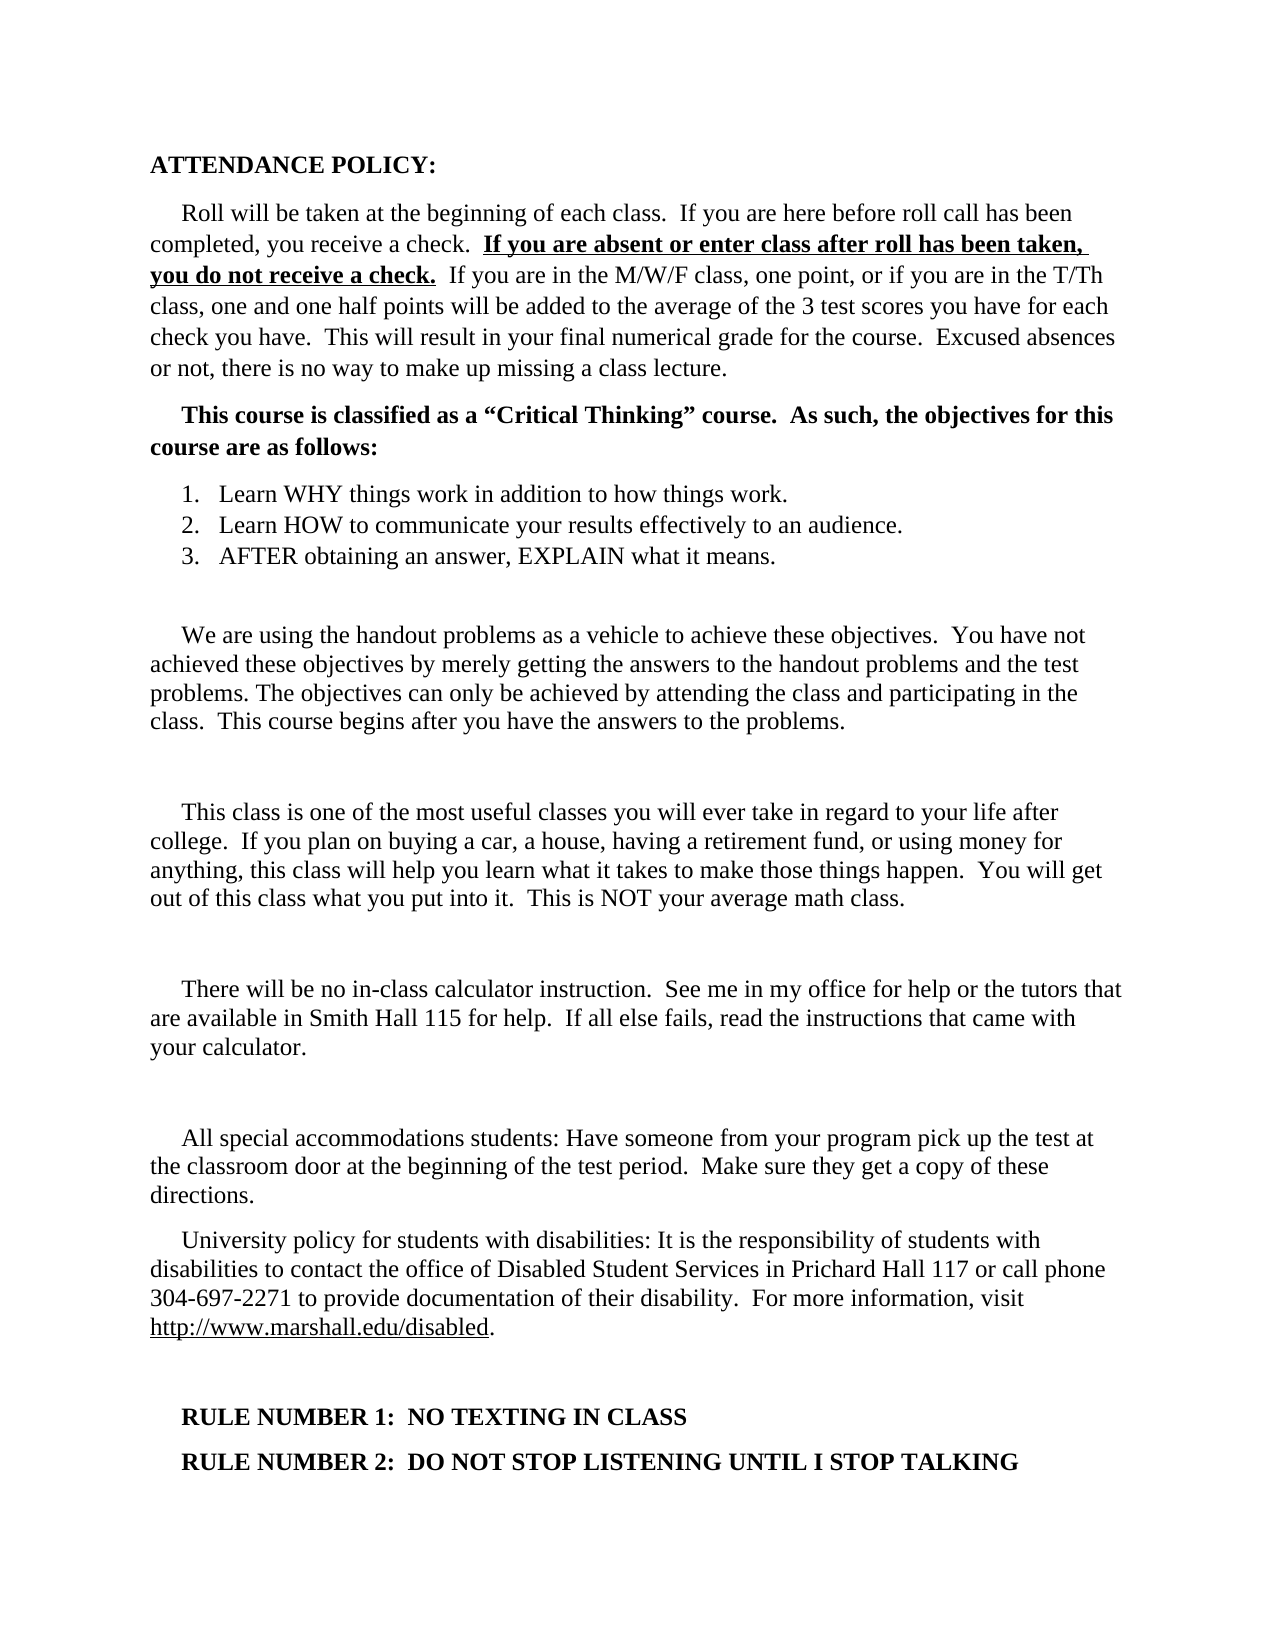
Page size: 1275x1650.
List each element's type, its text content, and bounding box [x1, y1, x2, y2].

text RULE NUMBER 1: NO TEXTING IN CLASS [150, 1402, 1125, 1431]
text This course is classified as a “Critical Thinking” course. As such, the objectives for this course are as follows: [150, 401, 1125, 460]
text Roll will be taken at the beginning of each class. If you are here before roll call has been completed, you receive a check. If you are absent or enter class after roll has been taken, you do not receive a check. If you are in the M/W/F class, one point, or if you are in the T/Th class, one and one half points will be added to the average of the 3 test scores you have for each check you have. This will result in your final numerical grade for the course. Excused absences or not, there is no way to make up missing a class lecture. [150, 198, 1125, 382]
text RULE NUMBER 2: DO NOT STOP LISTENING UNTIL I STOP TALKING [150, 1447, 1125, 1476]
text ATTENDANCE POLICY: [150, 150, 1125, 179]
text This class is one of the most useful classes you will ever take in regard to your life after college. If you plan on buying a car, a house, having a retirement fund, or using money for anything, this class will help you learn what it takes to make those things happen. You will get out of this class what you put into it. This is NOT your average math class. [150, 797, 1125, 912]
list Learn WHY things work in addition to how things work. [181, 479, 1125, 508]
text All special accommodations students: Have someone from your program pick up the test at the classroom door at the beginning of the test period. Make sure they get a copy of these directions. [150, 1123, 1125, 1209]
text We are using the handout problems as a vehicle to achieve these objectives. You have not achieved these objectives by merely getting the answers to the handout problems and the test problems. The objectives can only be achieved by attending the class and participating in the class. This course begins after you have the answers to the problems. [150, 620, 1125, 735]
text University policy for students with disabilities: It is the responsibility of students with disabilities to contact the office of Disabled Student Services in Prichard Hall 117 or call phone 304-697-2271 to provide documentation of their disability. For more information, visit http://www.marshall.edu/disabled. [150, 1226, 1125, 1341]
text There will be no in-class calculator instruction. See me in my office for help or the tutors that are available in Smith Hall 115 for help. If all else fails, read the instructions that came with your calculator. [150, 974, 1125, 1061]
list AFTER obtaining an answer, EXPLAIN what it means. [181, 541, 1125, 570]
list Learn HOW to communicate your results effectively to an audience. [181, 510, 1125, 539]
